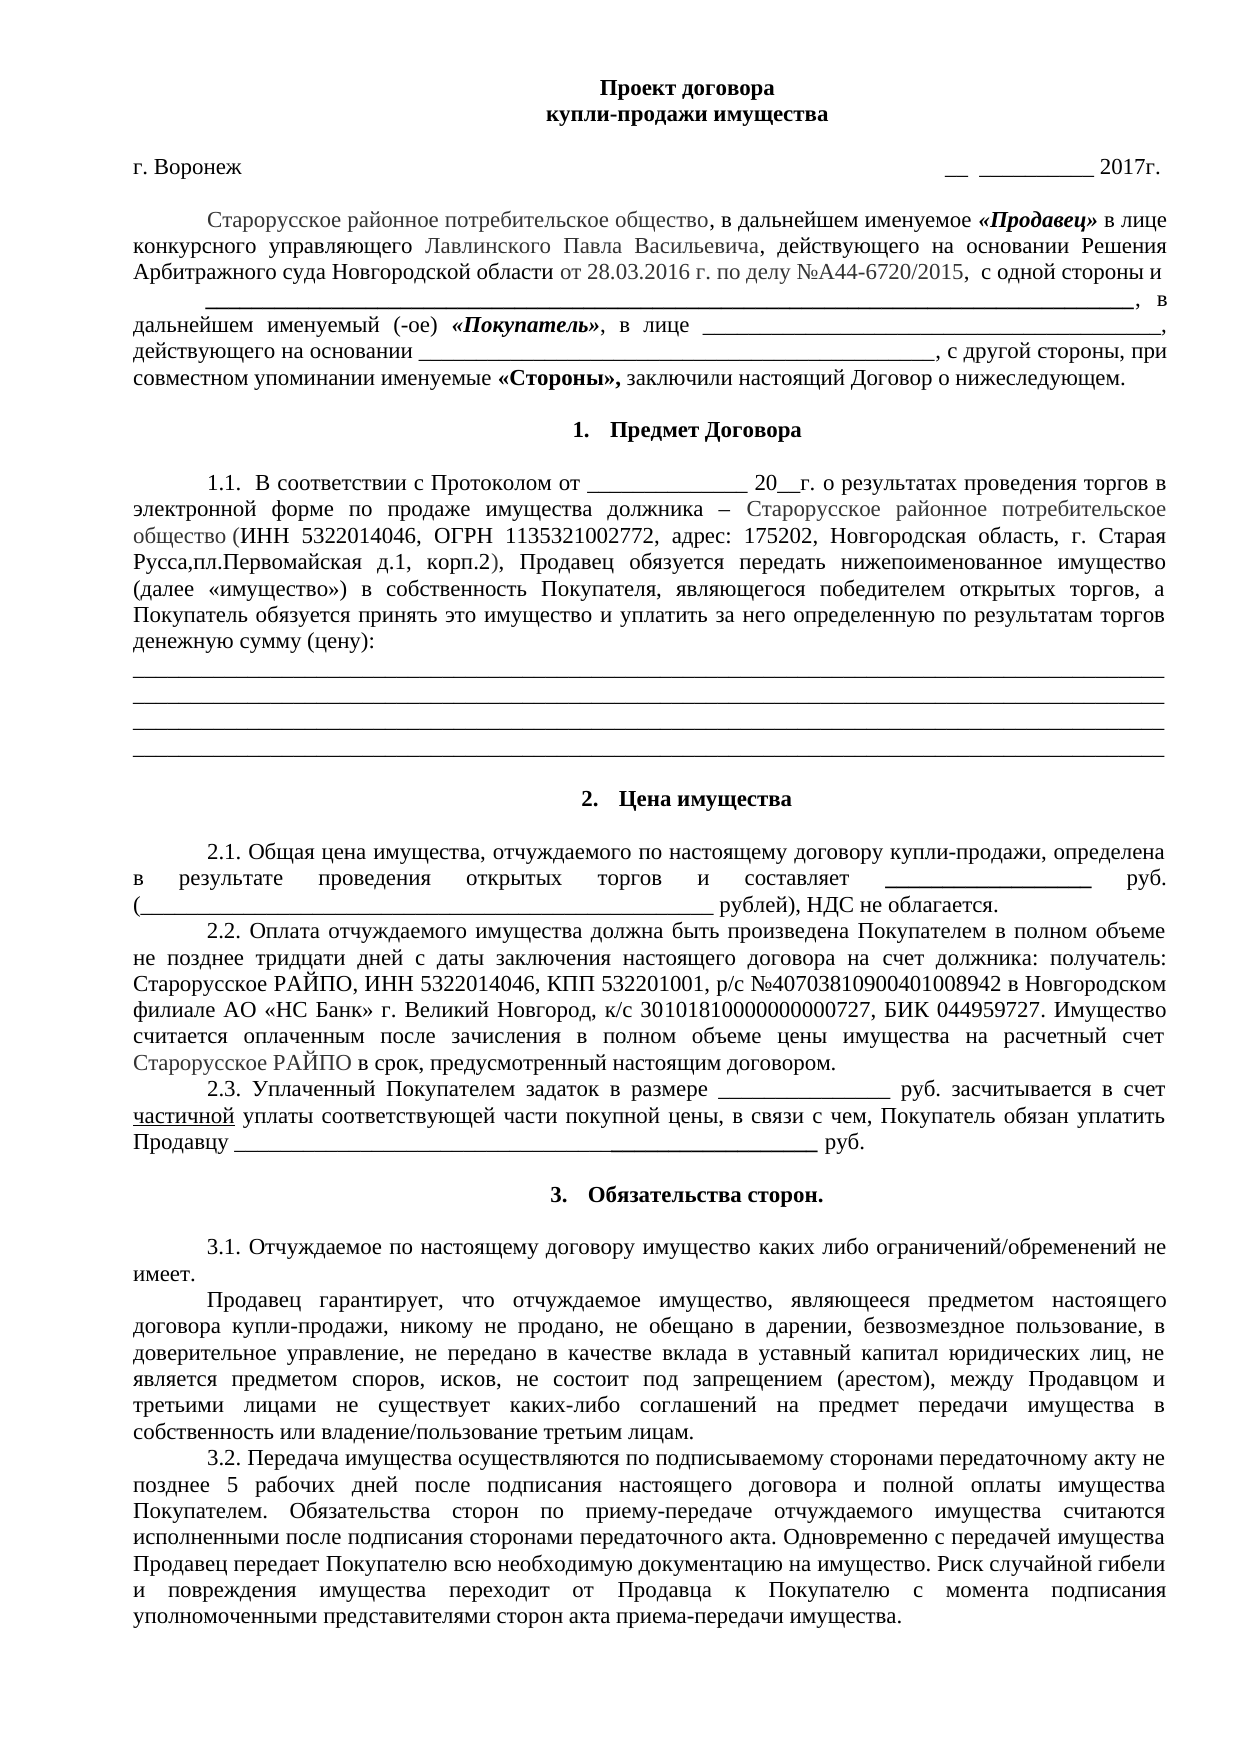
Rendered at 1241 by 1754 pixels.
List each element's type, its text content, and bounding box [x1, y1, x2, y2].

text 2.3. Уплаченный Покупателем задаток в размере _______________ руб. засчитывается в счет частичной уплаты соответствующей части покупной цены, в связи с чем, Покупатель обязан уплатить Продавцу ___________________________________________________ руб. [133, 1075, 1167, 1154]
text 2.2. Оплата отчуждаемого имущества должна быть произведена Покупателем в полном объеме не позднее тридцати дней с даты заключения настоящего договора на счет должника: получатель: Старорусское РАЙПО, ИНН 5322014046, КПП 532201001, р/с №40703810900401008942 в Новгородском филиале АО «НС Банк» г. Великий Новгород, к/с 30101810000000000727, БИК 044959727. Имущество считается оплаченным после зачисления в полном объеме цены имущества на расчетный счет Старорусское РАЙПО в срок, предусмотренный настоящим договором. [133, 996, 1167, 1075]
list Цена имущества [207, 785, 1167, 812]
text 3.2. Передача имущества осуществляются по подписываемому сторонами передаточному акту не позднее 5 рабочих дней после подписания настоящего договора и полной оплаты имущества Покупателем. Обязательства сторон по приему-передаче отчуждаемого имущества считаются исполненными после подписания сторонами передаточного акта. Одновременно с передачей имущества Продавец передает Покупателю всю необходимую документацию на имущество. Риск случайной гибели и повреждения имущества переходит от Продавца к Покупателю с момента подписания уполномоченными представителями сторон акта приема-передачи имущества. [133, 1444, 1167, 1629]
text ________________________________________________________________________________________________________________________________________________________________________________________________________________________________________________________________________________________________________________________________________________________________________ [133, 654, 1167, 759]
list Обязательства сторон. [207, 1181, 1167, 1207]
text 1.1. В соответствии с Протоколом от ______________ 20__г. о результатах проведения торгов в электронной форме по продаже имущества должника – Старорусское районное потребительское общество (ИНН 5322014046, ОГРН 1135321002772, адрес: 175202, Новгородская область, г. Старая Русса,пл.Первомайская д.1, корп.2), Продавец обязуется передать нижепоименованное имущество (далее «имущество») в собственность Покупателя, являющегося победителем открытых торгов, а Покупатель обязуется принять это имущество и уплатить за него определенную по результатам торгов денежную сумму (цену): [133, 469, 1167, 654]
text Проект договора [133, 74, 1167, 100]
text г. Воронеж __ __________ 2017г. [133, 153, 1167, 179]
text 2.1. Общая цена имущества, отчуждаемого по настоящему договору купли-продажи, определена в результате проведения открытых торгов и составляет __________________ руб. (__________________________________________________ рублей), НДС не облагается. [133, 838, 1167, 917]
text 2.2. Оплата отчуждаемого имущества должна быть произведена Покупателем в полном объеме не позднее тридцати дней с даты заключения настоящего договора на счет должника: получатель: Старорусское РАЙПО, ИНН 5322014046, КПП 532201001, р/с №40703810900401008942 в Новгородском филиале АО «НС Банк» г. Великий Новгород, к/с 30101810000000000727, БИК 044959727. Имущество считается оплаченным после зачисления в полном объеме цены имущества на расчетный счет Старорусское РАЙПО в срок, предусмотренный настоящим договором. [133, 917, 1167, 970]
text _________________________________________________________________________________, в дальнейшем именуемый (-ое) «Покупатель», в лице ________________________________________, действующего на основании _____________________________________________, с другой стороны, при совместном упоминании именуемые «Стороны», заключили настоящий Договор о нижеследующем. [133, 285, 1167, 390]
list Предмет Договора [207, 416, 1167, 443]
text купли-продажи имущества [133, 100, 1167, 127]
text Продавец гарантирует, что отчуждаемое имущество, являющееся предметом настоящего договора купли-продажи, никому не продано, не обещано в дарении, безвозмездное пользование, в доверительное управление, не передано в качестве вклада в уставный капитал юридических лиц, не является предметом споров, исков, не состоит под запрещением (арестом), между Продавцом и третьими лицами не существует каких-либо соглашений на предмет передачи имущества в собственность или владение/пользование третьим лицам. [133, 1286, 1167, 1444]
text 3.1. Отчуждаемое по настоящему договору имущество каких либо ограничений/обременений не имеет. [133, 1233, 1167, 1286]
text Старорусское районное потребительское общество, в дальнейшем именуемое «Продавец» в лице конкурсного управляющего Лавлинского Павла Васильевича, действующего на основании Решения Арбитражного суда Новгородской области от 28.03.2016 г. по делу №А44-6720/2015, с одной стороны и [133, 206, 1167, 285]
